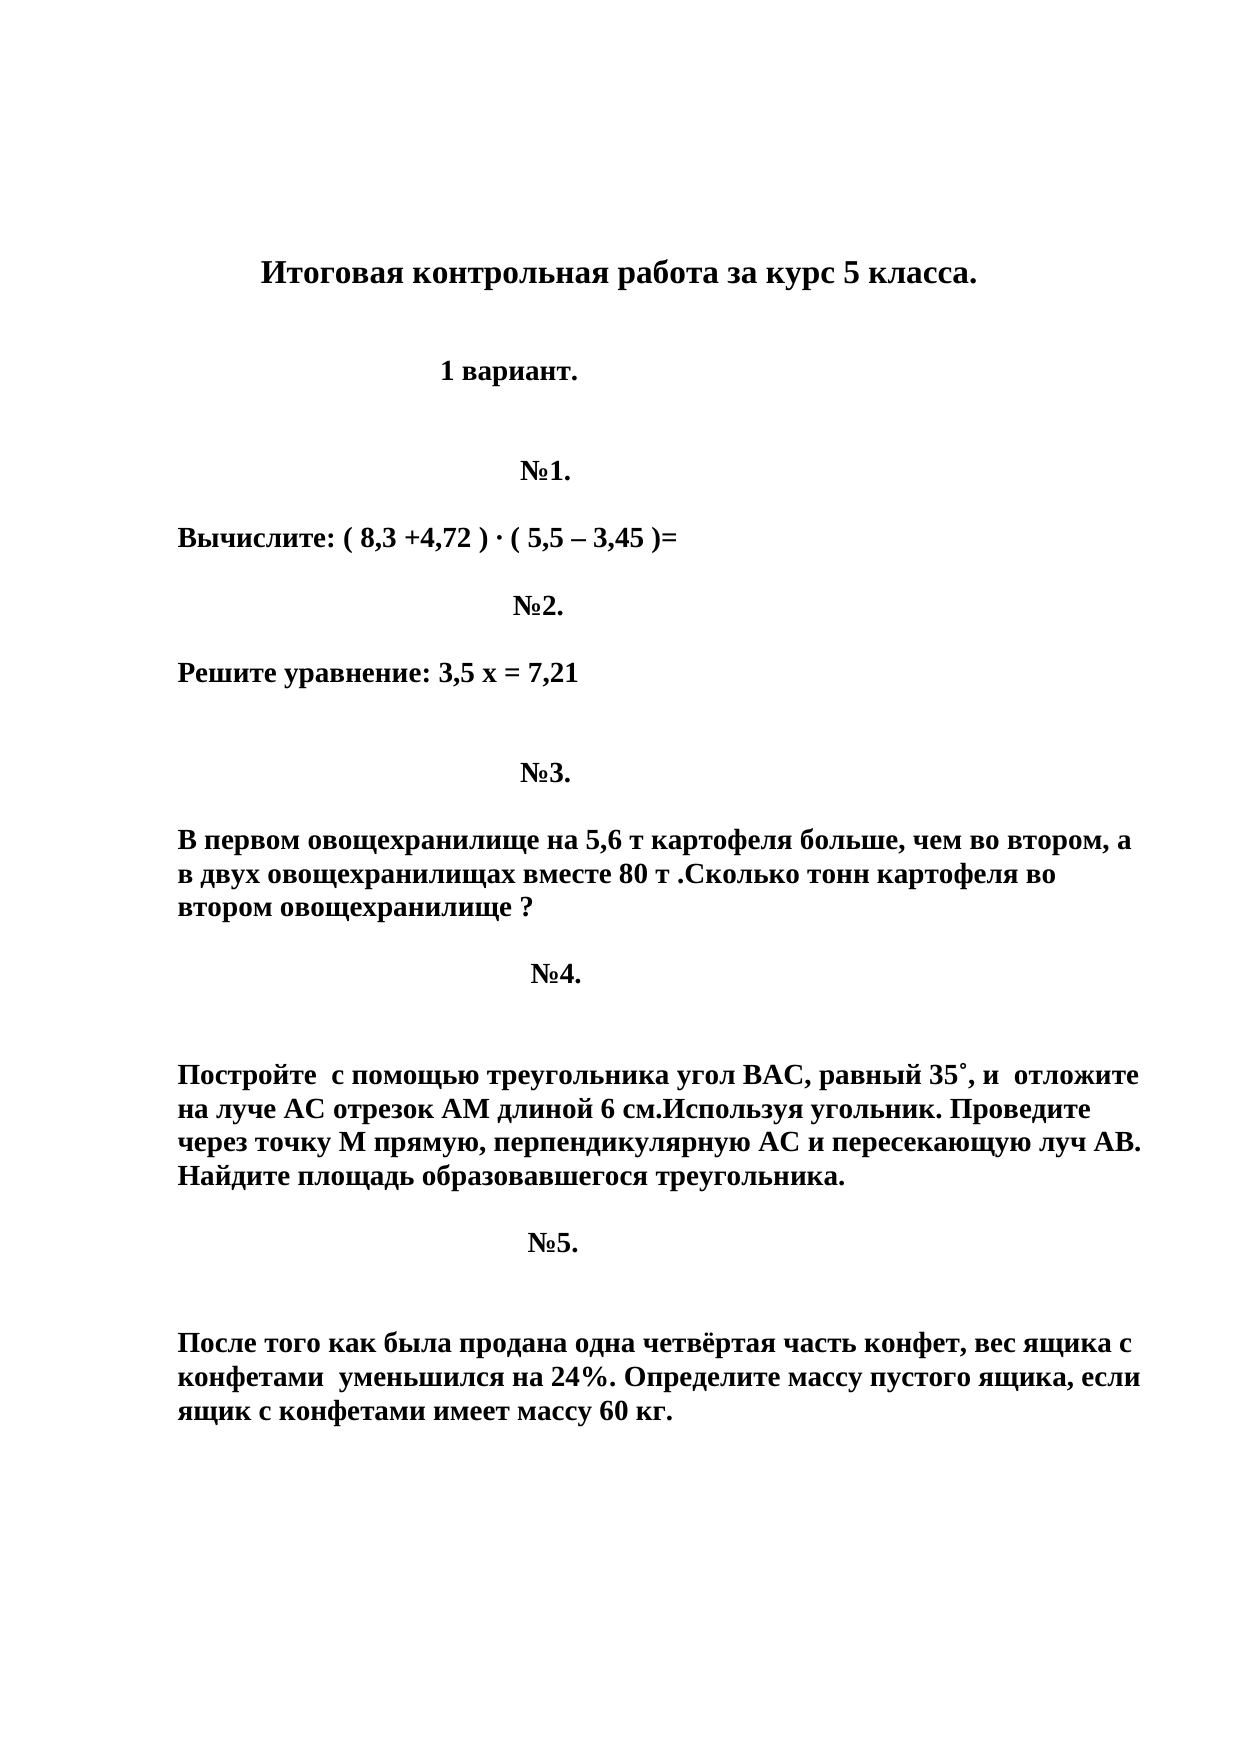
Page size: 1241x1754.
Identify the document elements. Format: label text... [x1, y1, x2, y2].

text №1. [177, 453, 1152, 487]
text №5. [177, 1225, 1152, 1258]
text №3. [177, 755, 1152, 789]
text Вычислите: ( 8,3 +4,72 ) ∙ ( 5,5 – 3,45 )= [177, 521, 1152, 554]
text №2. [177, 588, 1152, 621]
text Итоговая контрольная работа за курс 5 класса. [177, 252, 1152, 291]
text 1 вариант. [177, 353, 1152, 386]
text После того как была продана одна четвёртая часть конфет, вес ящика с конфетами уменьшился на 24%. Определите массу пустого ящика, если ящик с конфетами имеет массу 60 кг. [177, 1326, 1152, 1426]
text Решите уравнение: 3,5 х = 7,21 [177, 655, 1152, 688]
text Постройте с помощью треугольника угол ВАС, равный 35˚, и отложите на луче АС отрезок АМ длиной 6 см.Используя угольник. Проведите через точку М прямую, перпендикулярную АС и пересекающую луч АВ. Найдите площадь образовавшегося треугольника. [177, 1057, 1152, 1191]
text В первом овощехранилище на 5,6 т картофеля больше, чем во втором, а в двух овощехранилищах вместе 80 т .Сколько тонн картофеля во втором овощехранилище ? [177, 822, 1152, 923]
text №4. [177, 957, 1152, 990]
